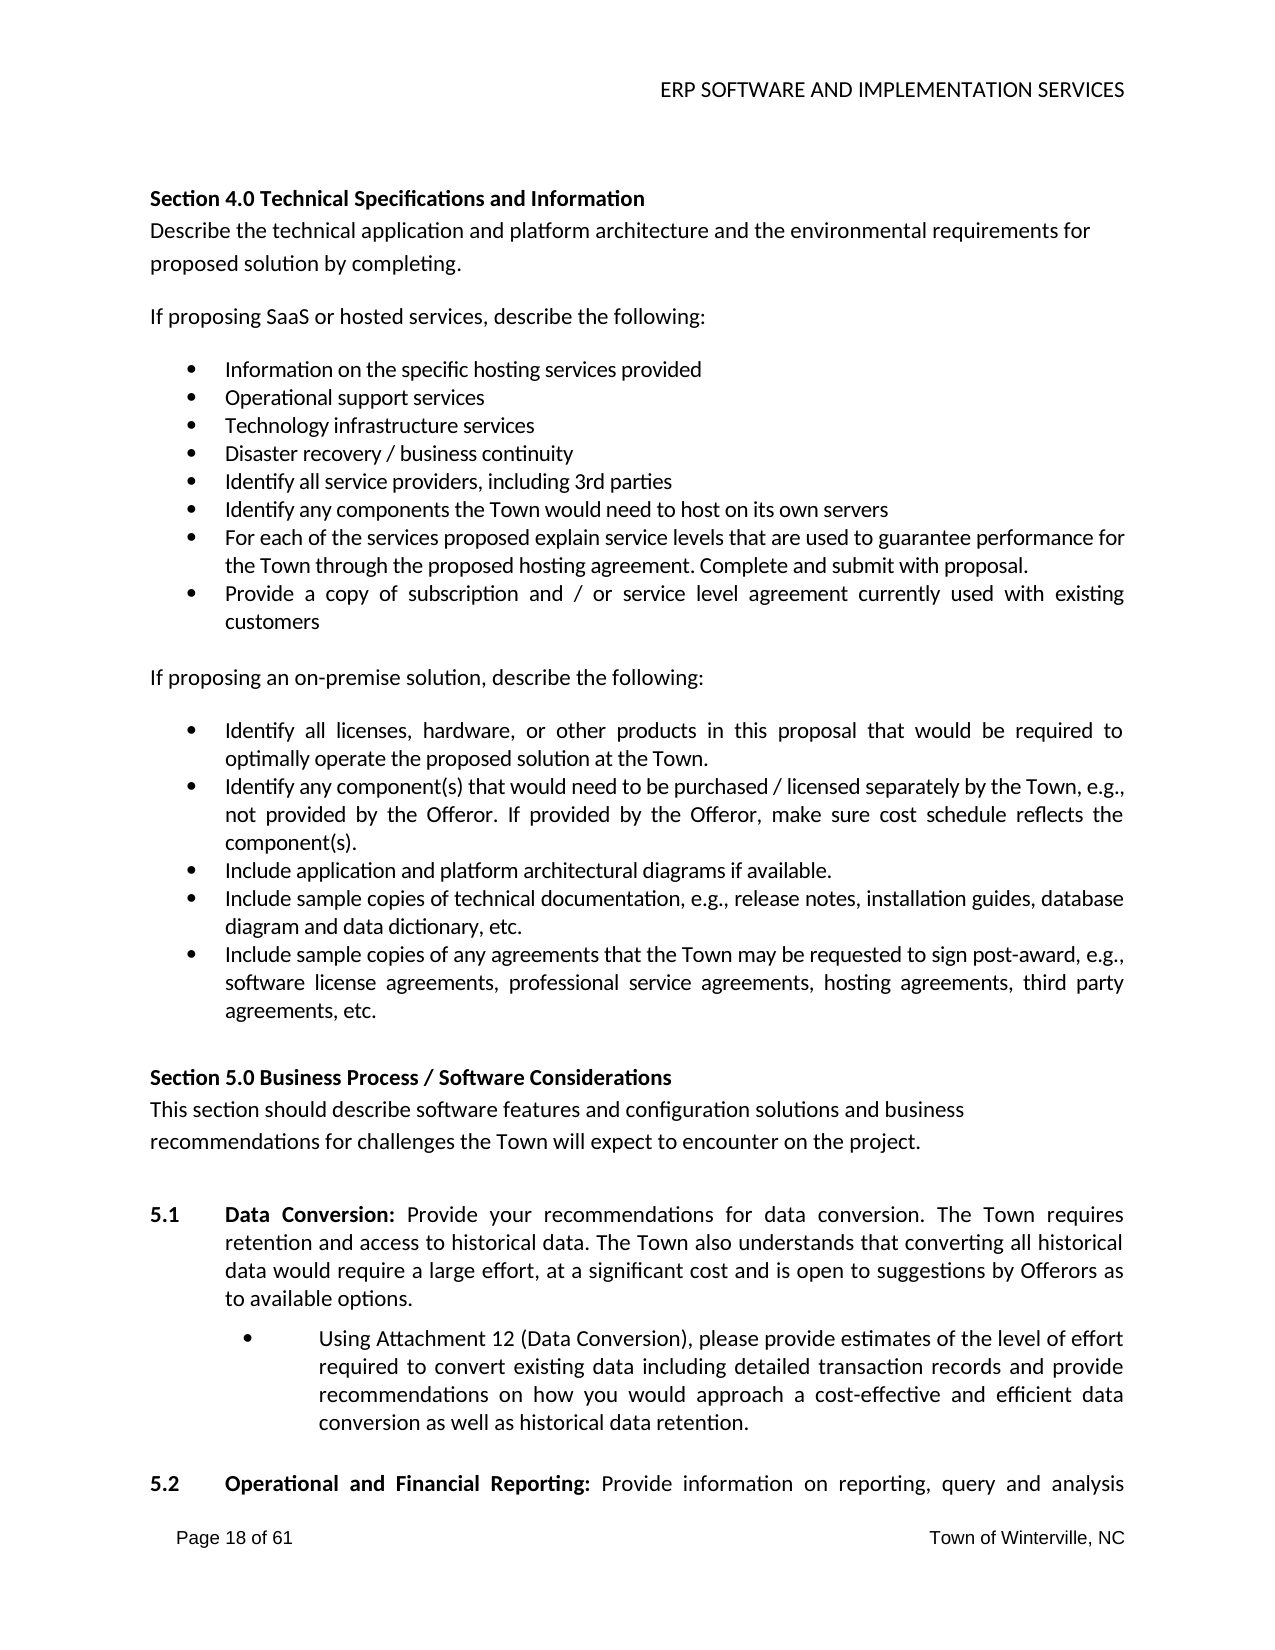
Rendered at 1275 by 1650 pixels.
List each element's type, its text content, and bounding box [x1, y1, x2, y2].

list Provide a copy of subscription and / or service level agreement currently used with existing customers [187, 579, 1125, 635]
list Identify any components the Town would need to host on its own servers [187, 495, 1125, 523]
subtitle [150, 1469, 1125, 1497]
text If proposing an on-premise solution, describe the following: [150, 663, 1125, 691]
subtitle Section 5.0 Business Process / Software Considerations [150, 1063, 1125, 1091]
list Identify all licenses, hardware, or other products in this proposal that would be required to optimally operate the proposed solution at the Town. [187, 716, 1125, 772]
list Disaster recovery / business continuity [187, 439, 1125, 467]
list Include sample copies of any agreements that the Town may be requested to sign post-award, e.g., software license agreements, professional service agreements, hosting agreements, third party agreements, etc. [187, 940, 1125, 1024]
list Using Attachment 12 (Data Conversion), please provide estimates of the level of effort required to convert existing data including detailed transaction records and provide recommendations on how you would approach a cost-effective and efficient data conversion as well as historical data retention. [244, 1324, 1125, 1437]
text This section should describe software features and configuration solutions and business recommendations for challenges the Town will expect to encounter on the project. [150, 1095, 1125, 1155]
list For each of the services proposed explain service levels that are used to guarantee performance for the Town through the proposed hosting agreement. Complete and submit with proposal. [187, 523, 1125, 579]
list Identify all service providers, including 3rd parties [187, 467, 1125, 495]
list Include application and platform architectural diagrams if available. [187, 856, 1125, 884]
text If proposing SaaS or hosted services, describe the following: [150, 302, 1125, 330]
subtitle 5.1 Data Conversion: Provide your recommendations for data conversion. The Town requires retention and access to historical data. The Town also understands that converting all historical data would require a large effort, at a significant cost and is open to suggestions by Offerors as to available options. [150, 1200, 1125, 1312]
subtitle Section 4.0 Technical Specifications and Information [150, 184, 1125, 212]
list Include sample copies of technical documentation, e.g., release notes, installation guides, database diagram and data dictionary, etc. [187, 884, 1125, 940]
list Technology infrastructure services [187, 411, 1125, 439]
text Describe the technical application and platform architecture and the environmental requirements for proposed solution by completing. [150, 217, 1125, 277]
list Operational support services [187, 383, 1125, 411]
list Information on the specific hosting services provided [187, 355, 1125, 383]
list Identify any component(s) that would need to be purchased / licensed separately by the Town, e.g., not provided by the Offeror. If provided by the Offeror, make sure cost schedule reflects the component(s). [187, 772, 1125, 856]
